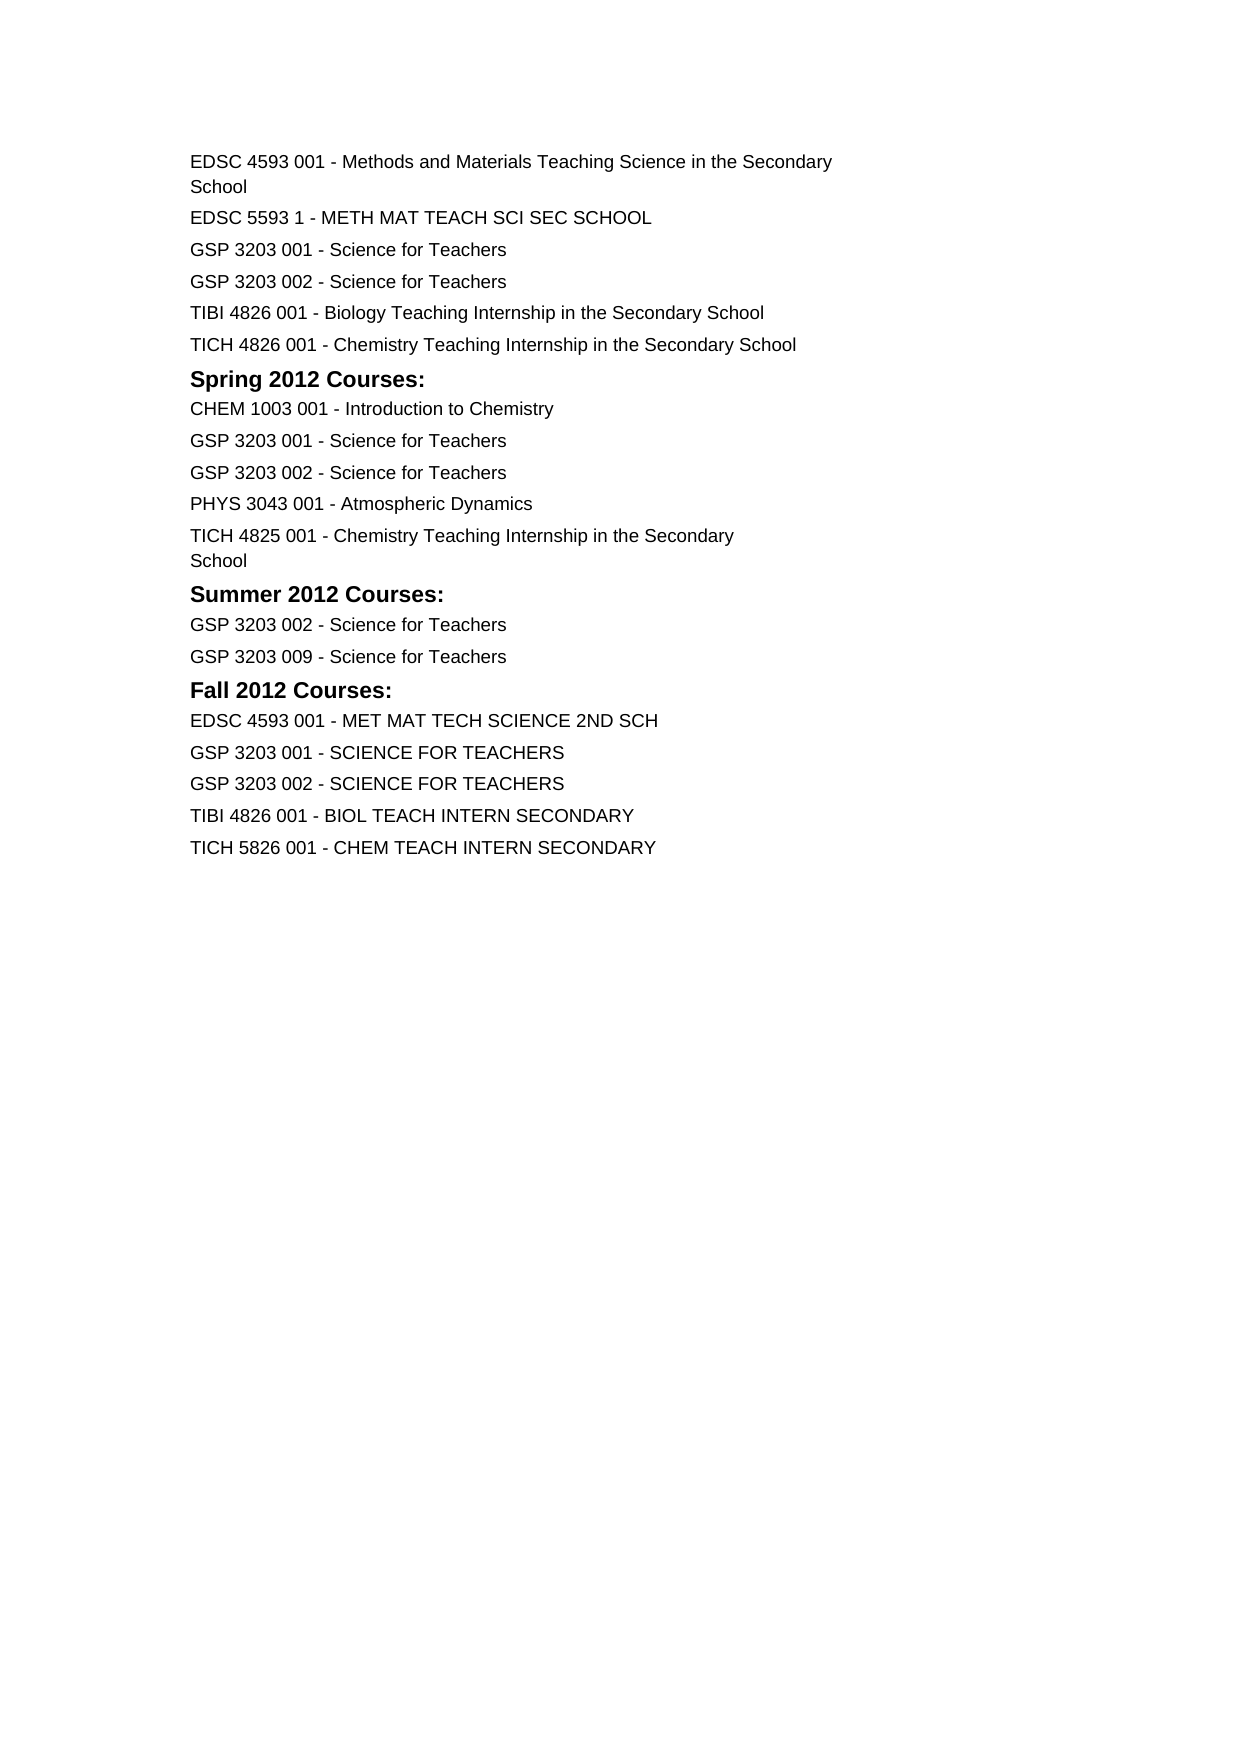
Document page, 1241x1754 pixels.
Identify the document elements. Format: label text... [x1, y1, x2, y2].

text Spring 2012 Courses: [190, 366, 1063, 392]
table_cell GSP 3203 001 - SCIENCE FOR TEACHERS [190, 738, 666, 770]
table_header CHEM 1003 001 - Introduction to Chemistry [190, 395, 804, 427]
table_cell GSP 3203 002 - Science for Teachers [190, 458, 804, 490]
text Summer 2012 Courses: [190, 581, 1063, 608]
table_cell GSP 3203 002 - Science for Teachers [190, 268, 902, 299]
table_cell TIBI 4826 001 - BIOL TEACH INTERN SECONDARY [190, 802, 666, 833]
table_cell PHYS 3043 001 - Atmospheric Dynamics [190, 490, 804, 522]
table_cell TIBI 4826 001 - Biology Teaching Internship in the Secondary School [190, 299, 902, 331]
table_header GSP 3203 002 - Science for Teachers [190, 611, 514, 642]
text Fall 2012 Courses: [190, 677, 1063, 703]
table_cell GSP 3203 001 - Science for Teachers [190, 236, 902, 267]
table_cell TICH 4826 001 - Chemistry Teaching Internship in the Secondary School [190, 331, 902, 362]
table_cell EDSC 5593 1 - METH MAT TEACH SCI SEC SCHOOL [190, 204, 902, 236]
table_cell GSP 3203 009 - Science for Teachers [190, 643, 514, 674]
table_cell TICH 5826 001 - CHEM TEACH INTERN SECONDARY [190, 833, 666, 865]
table_header EDSC 4593 001 - Methods and Materials Teaching Science in the Secondary School [190, 148, 902, 204]
table_cell GSP 3203 002 - SCIENCE FOR TEACHERS [190, 770, 666, 802]
table_cell GSP 3203 001 - Science for Teachers [190, 427, 804, 458]
table_header EDSC 4593 001 - MET MAT TECH SCIENCE 2ND SCH [190, 707, 666, 738]
table_cell TICH 4825 001 - Chemistry Teaching Internship in the Secondary School [190, 522, 804, 578]
